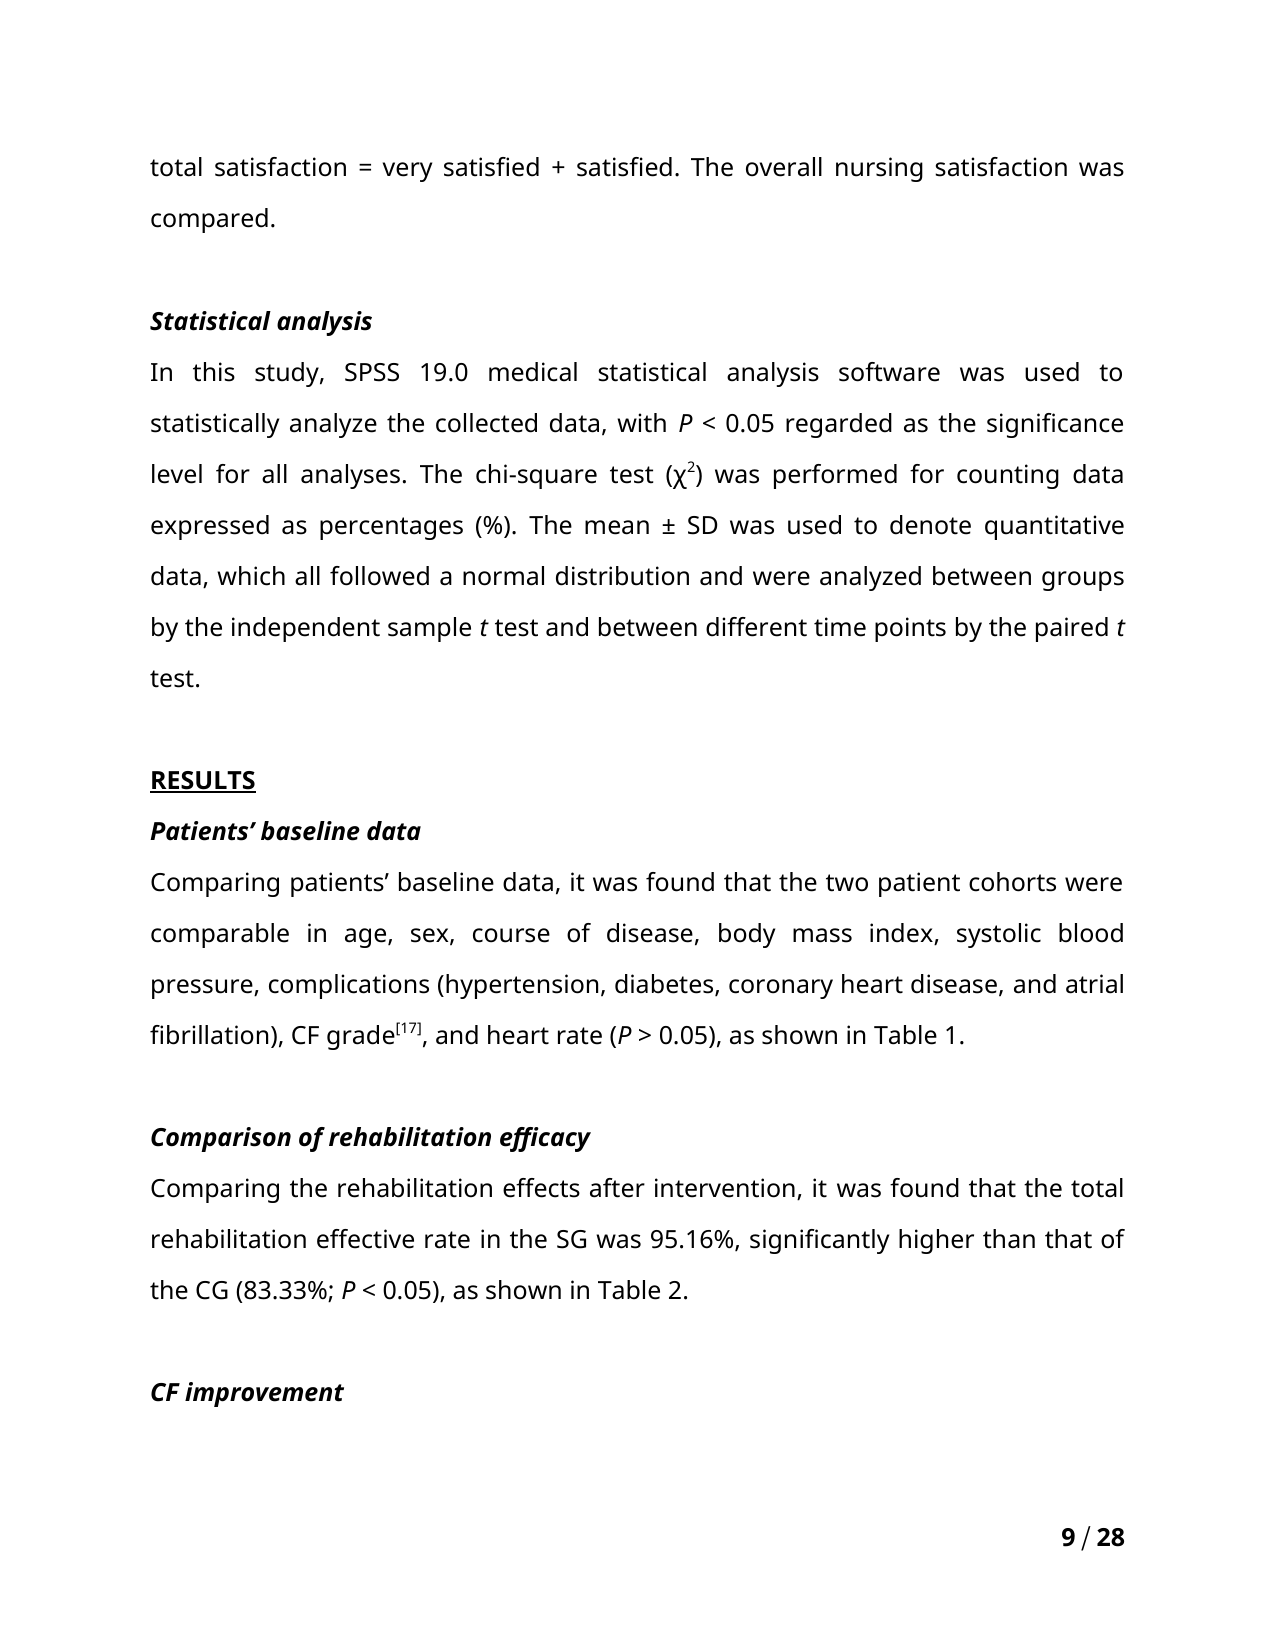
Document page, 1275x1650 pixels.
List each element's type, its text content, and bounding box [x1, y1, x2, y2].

text Patients’ baseline data [150, 813, 1125, 848]
text RESULTS [150, 762, 1125, 797]
text In this study, SPSS 19.0 medical statistical analysis software was used to statistically analyze the collected data, with P < 0.05 regarded as the significance level for all analyses. The chi-square test (χ2) was performed for counting data expressed as percentages (%). The mean ± SD was used to denote quantitative data, which all followed a normal distribution and were analyzed between groups by the independent sample t test and between different time points by the paired t test. [150, 354, 1125, 694]
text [150, 150, 1125, 235]
text Comparing patients’ baseline data, it was found that the two patient cohorts were comparable in age, sex, course of disease, body mass index, systolic blood pressure, complications (hypertension, diabetes, coronary heart disease, and atrial fibrillation), CF grade[17], and heart rate (P > 0.05), as shown in Table 1. [150, 864, 1125, 1052]
text Statistical analysis [150, 303, 1125, 337]
text Comparing the rehabilitation effects after intervention, it was found that the total rehabilitation effective rate in the SG was 95.16%, significantly higher than that of the CG (83.33%; P < 0.05), as shown in Table 2. [150, 1171, 1125, 1307]
text Comparison of rehabilitation efficacy [150, 1120, 1125, 1154]
text CF improvement [150, 1375, 1125, 1409]
